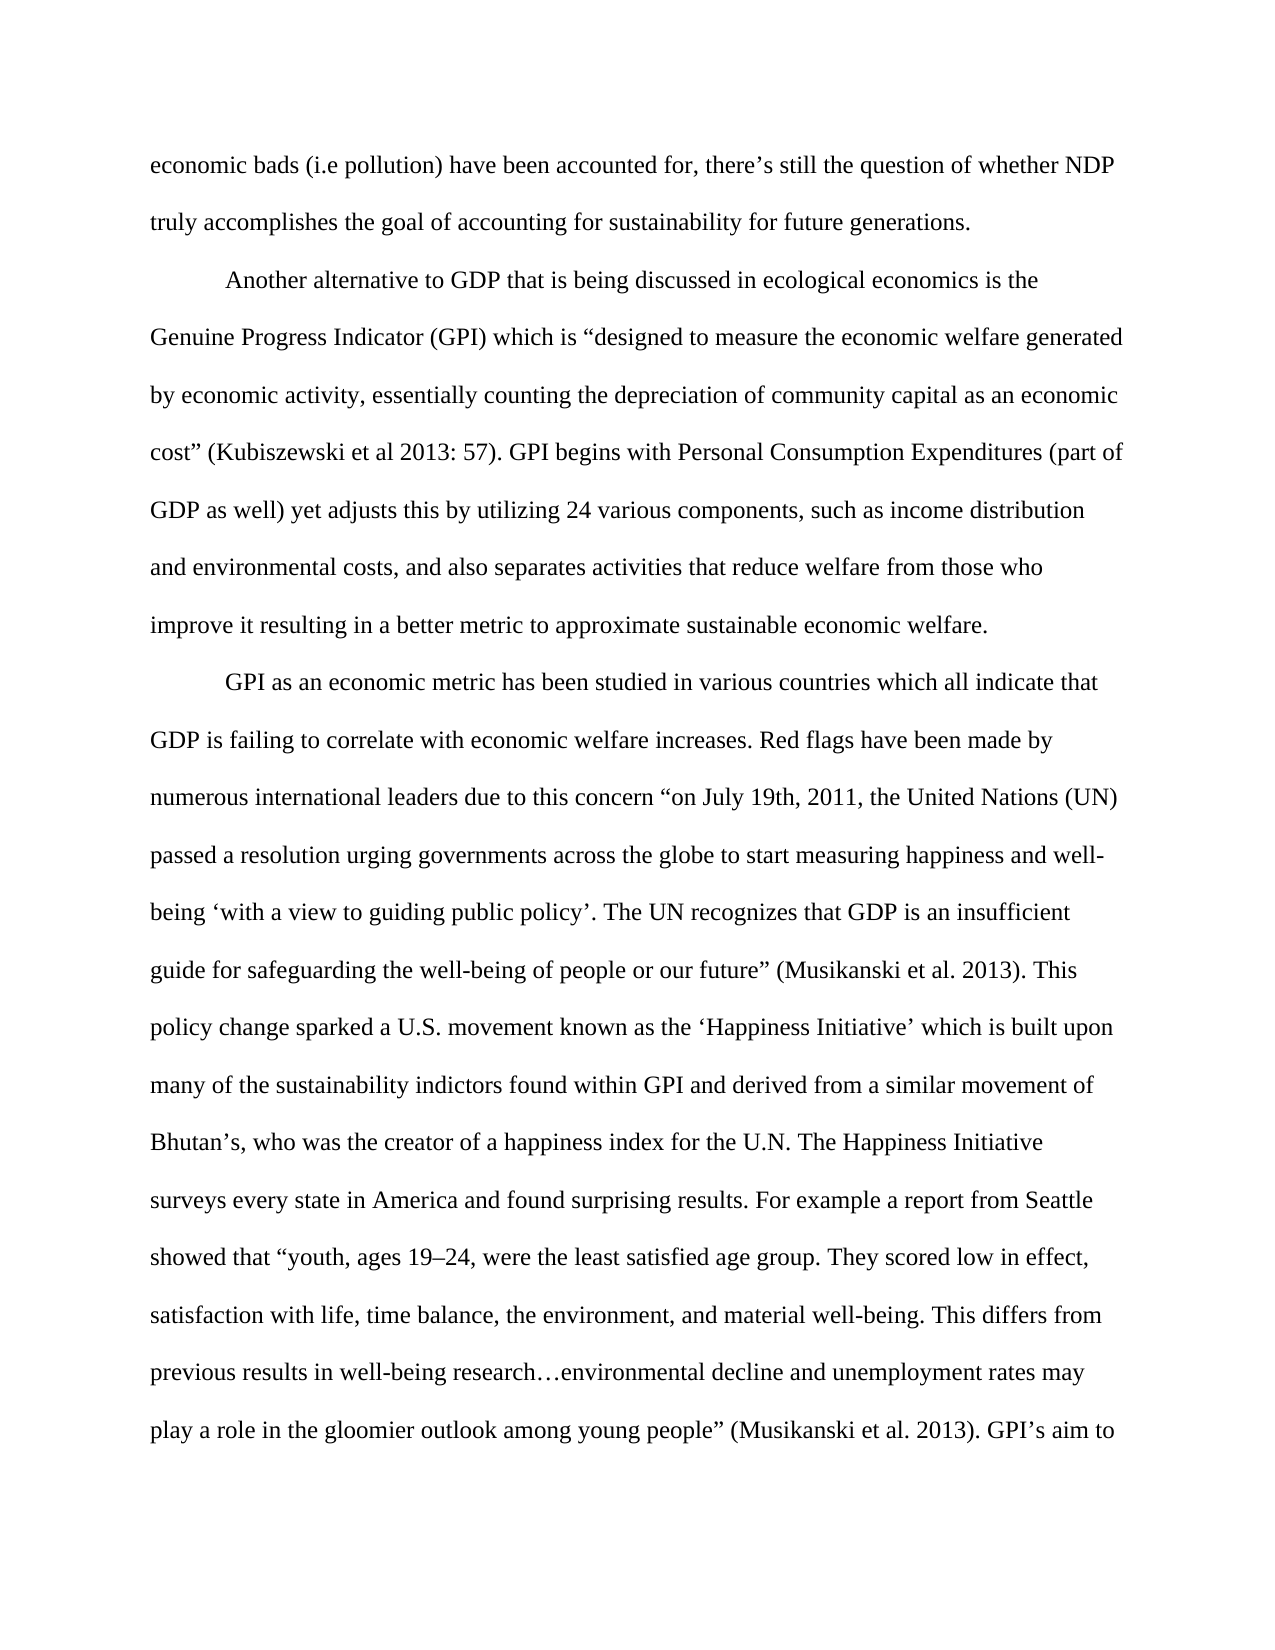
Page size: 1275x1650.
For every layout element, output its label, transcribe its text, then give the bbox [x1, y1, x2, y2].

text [150, 667, 1125, 1444]
text Another alternative to GDP that is being discussed in ecological economics is the Genuine Progress Indicator (GPI) which is “designed to measure the economic welfare generated by economic activity, essentially counting the depreciation of community capital as an economic cost” (Kubiszewski et al 2013: 57). GPI begins with Personal Consumption Expenditures (part of GDP as well) yet adjusts this by utilizing 24 various components, such as income distribution and environmental costs, and also separates activities that reduce welfare from those who improve it resulting in a better metric to approximate sustainable economic welfare. [150, 265, 1125, 639]
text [150, 150, 1125, 236]
